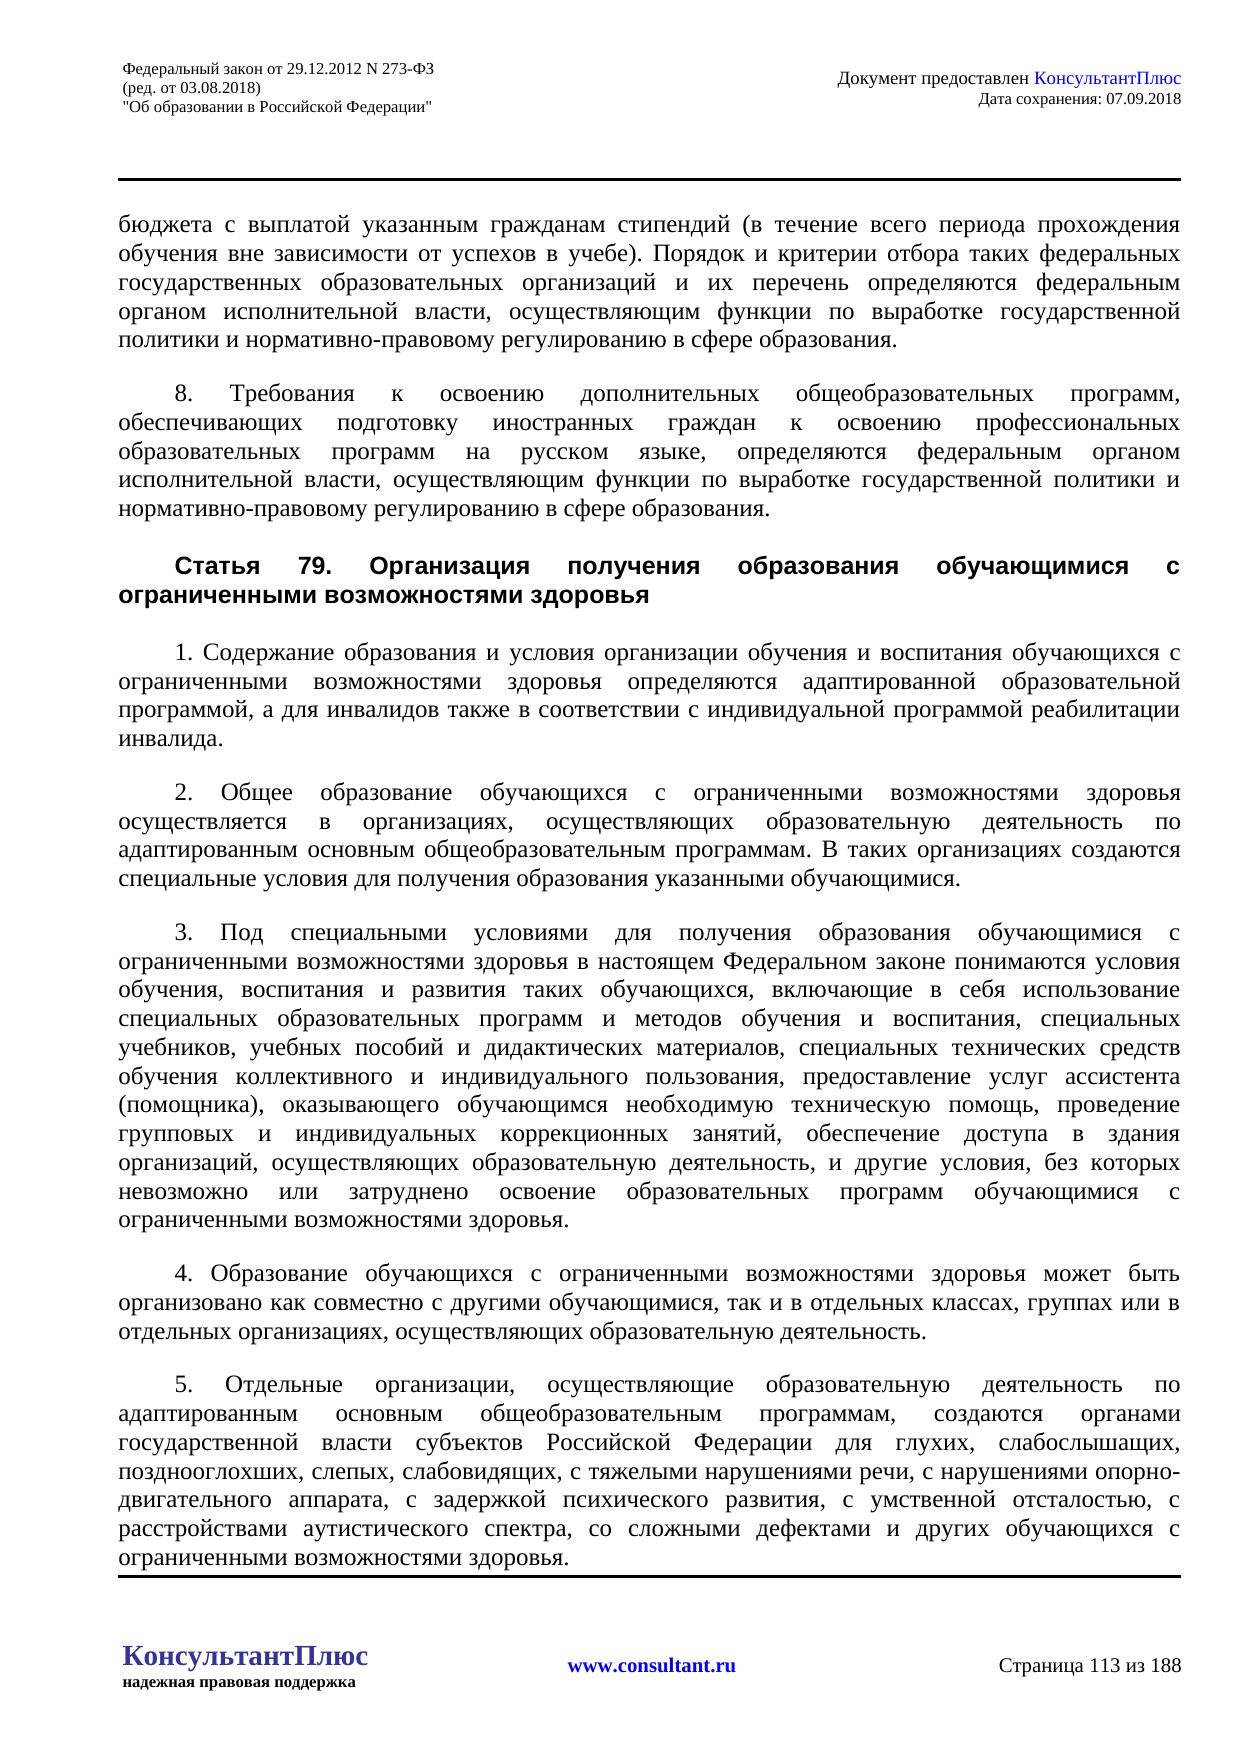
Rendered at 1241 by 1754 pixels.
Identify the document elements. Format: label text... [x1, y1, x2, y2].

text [118, 209, 1181, 353]
text 4. Образование обучающихся с ограниченными возможностями здоровья может быть организовано как совместно с другими обучающимися, так и в отдельных классах, группах или в отдельных организациях, осуществляющих образовательную деятельность. [118, 1258, 1181, 1344]
text 3. Под специальными условиями для получения образования обучающимися с ограниченными возможностями здоровья в настоящем Федеральном законе понимаются условия обучения, воспитания и развития таких обучающихся, включающие в себя использование специальных образовательных программ и методов обучения и воспитания, специальных учебников, учебных пособий и дидактических материалов, специальных технических средств обучения коллективного и индивидуального пользования, предоставление услуг ассистента (помощника), оказывающего обучающимся необходимую техническую помощь, проведение групповых и индивидуальных коррекционных занятий, обеспечение доступа в здания организаций, осуществляющих образовательную деятельность, и другие условия, без которых невозможно или затруднено освоение образовательных программ обучающимися с ограниченными возможностями здоровья. [118, 917, 1181, 1233]
title Статья 79. Организация получения образования обучающимися с ограниченными возможностями здоровья [118, 551, 1181, 608]
text 8. Требования к освоению дополнительных общеобразовательных программ, обеспечивающих подготовку иностранных граждан к освоению профессиональных образовательных программ на русском языке, определяются федеральным органом исполнительной власти, осуществляющим функции по выработке государственной политики и нормативно-правовому регулированию в сфере образования. [118, 378, 1181, 522]
text 5. Отдельные организации, осуществляющие образовательную деятельность по адаптированным основным общеобразовательным программам, создаются органами государственной власти субъектов Российской Федерации для глухих, слабослышащих, позднооглохших, слепых, слабовидящих, с тяжелыми нарушениями речи, с нарушениями опорно-двигательного аппарата, с задержкой психического развития, с умственной отсталостью, с расстройствами аутистического спектра, со сложными дефектами и других обучающихся с ограниченными возможностями здоровья. [118, 1369, 1181, 1571]
text 2. Общее образование обучающихся с ограниченными возможностями здоровья осуществляется в организациях, осуществляющих образовательную деятельность по адаптированным основным общеобразовательным программам. В таких организациях создаются специальные условия для получения образования указанными обучающимися. [118, 777, 1181, 892]
text 1. Содержание образования и условия организации обучения и воспитания обучающихся с ограниченными возможностями здоровья определяются адаптированной образовательной программой, а для инвалидов также в соответствии с индивидуальной программой реабилитации инвалида. [118, 637, 1181, 752]
